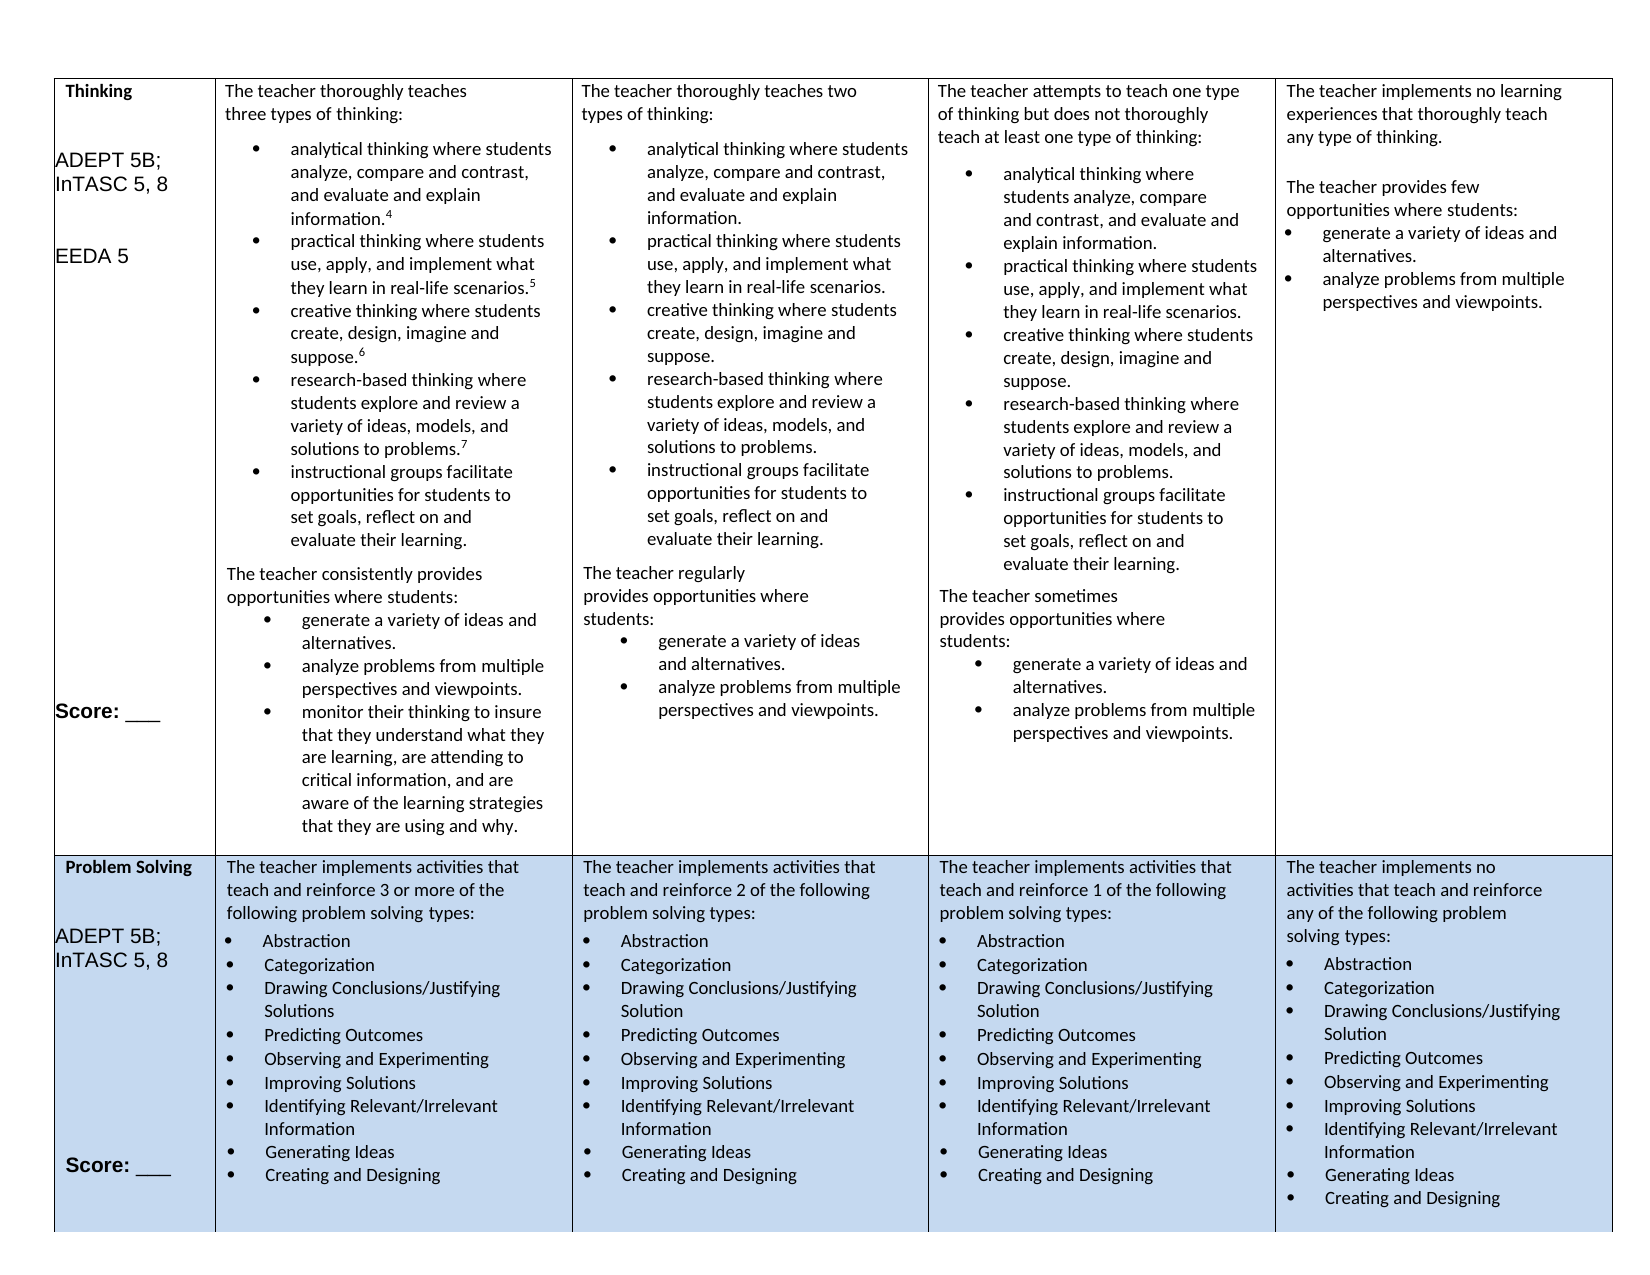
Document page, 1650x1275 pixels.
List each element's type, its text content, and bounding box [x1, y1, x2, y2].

table_cell The teacher implements activities that teach and reinforce 1 of the following problem solving types: Abstraction Categorization Drawing Conclusions/Justifying Solution Predicting Outcomes Observing and Experimenting Improving Solutions Identifying Relevant/Irrelevant Information Generating Ideas Creating and Designing [929, 856, 1275, 1232]
table_cell Problem Solving ADEPT 5B; InTASC 5, 8 Score: ___ [55, 856, 215, 1232]
table_header The teacher attempts to teach one type of thinking but does not thoroughly teach at least one type of thinking: analytical thinking where students analyze, compare and contrast, and evaluate and explain information. practical thinking where students use, apply, and implement what they learn in real-life scenarios. creative thinking where students create, design, imagine and suppose. research-based thinking where students explore and review a variety of ideas, models, and solutions to problems. instructional groups facilitate opportunities for students to set goals, reflect on and evaluate their learning. The teacher sometimes provides opportunities where students: generate a variety of ideas and alternatives. analyze problems from multiple perspectives and viewpoints. [929, 79, 1275, 854]
table_cell The teacher implements activities that teach and reinforce 2 of the following problem solving types: Abstraction Categorization Drawing Conclusions/Justifying Solution Predicting Outcomes Observing and Experimenting Improving Solutions Identifying Relevant/Irrelevant Information Generating Ideas Creating and Designing [573, 856, 928, 1232]
table_cell The teacher implements no activities that teach and reinforce any of the following problem solving types: Abstraction Categorization Drawing Conclusions/Justifying Solution Predicting Outcomes Observing and Experimenting Improving Solutions Identifying Relevant/Irrelevant Information Generating Ideas Creating and Designing [1276, 856, 1612, 1232]
table_header Thinking ADEPT 5B; InTASC 5, 8 EEDA 5 Score: ___ [55, 79, 215, 854]
table_header The teacher thoroughly teaches two types of thinking: analytical thinking where students analyze, compare and contrast, and evaluate and explain information. practical thinking where students use, apply, and implement what they learn in real-life scenarios. creative thinking where students create, design, imagine and suppose. research-based thinking where students explore and review a variety of ideas, models, and solutions to problems. instructional groups facilitate opportunities for students to set goals, reflect on and evaluate their learning. The teacher regularly provides opportunities where students: generate a variety of ideas and alternatives. analyze problems from multiple perspectives and viewpoints. [573, 79, 928, 854]
table_header The teacher implements no learning experiences that thoroughly teach any type of thinking. The teacher provides few opportunities where students: generate a variety of ideas and alternatives. analyze problems from multiple perspectives and viewpoints. [1276, 79, 1612, 854]
table_header The teacher thoroughly teaches three types of thinking: analytical thinking where students analyze, compare and contrast, and evaluate and explain information.4 practical thinking where students use, apply, and implement what they learn in real-life scenarios.5 creative thinking where students create, design, imagine and suppose.6 research-based thinking where students explore and review a variety of ideas, models, and solutions to problems.7 instructional groups facilitate opportunities for students to set goals, reflect on and evaluate their learning. The teacher consistently provides opportunities where students: generate a variety of ideas and alternatives. analyze problems from multiple perspectives and viewpoints. monitor their thinking to insure that they understand what they are learning, are attending to critical information, and are aware of the learning strategies that they are using and why. [216, 79, 572, 854]
table_cell The teacher implements activities that teach and reinforce 3 or more of the following problem solving types: Abstraction Categorization Drawing Conclusions/Justifying Solutions Predicting Outcomes Observing and Experimenting Improving Solutions Identifying Relevant/Irrelevant Information Generating Ideas Creating and Designing [216, 856, 572, 1232]
